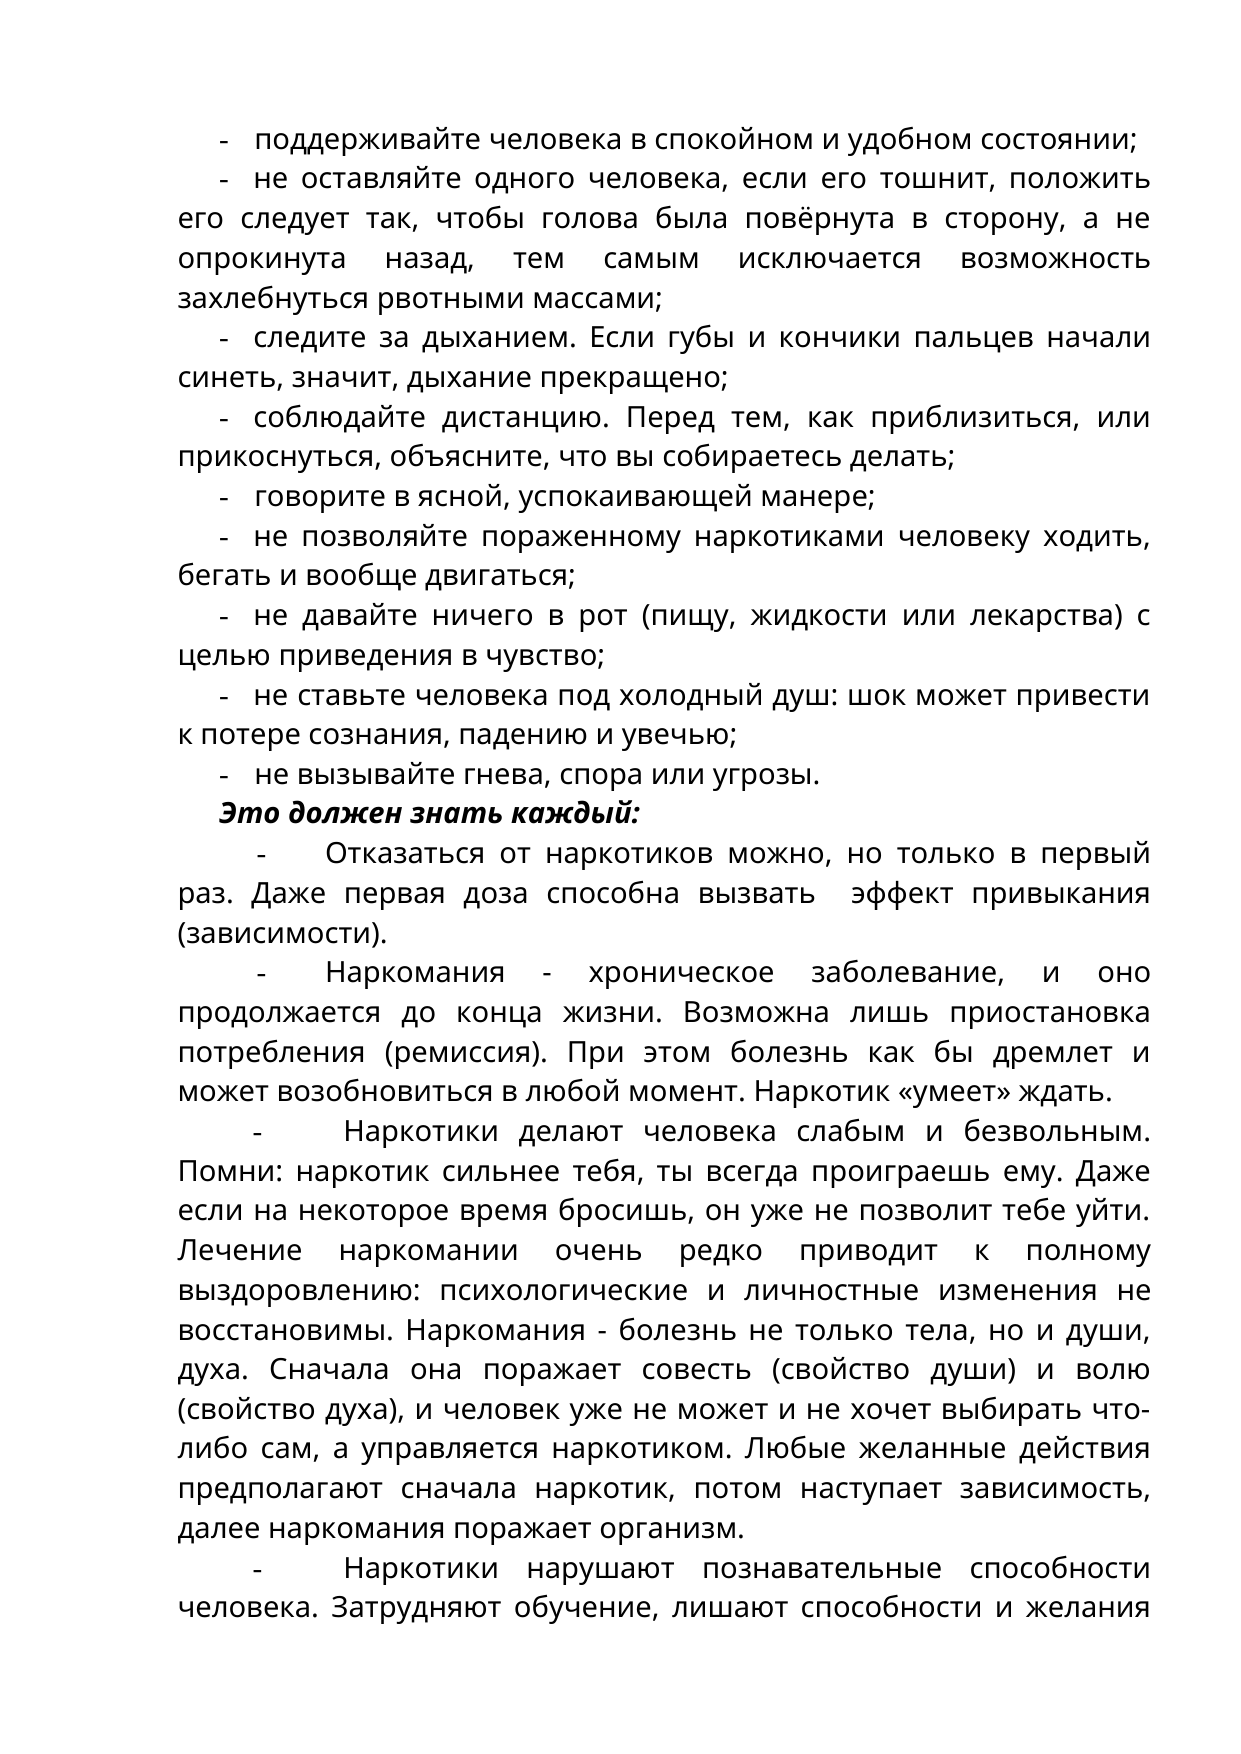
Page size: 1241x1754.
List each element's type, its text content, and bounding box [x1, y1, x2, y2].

text Это должен знать каждый: [177, 793, 1152, 832]
list Наркомания - хроническое заболевание, и оно продолжается до конца жизни. Возможна лишь приостановка потребления (ремиссия). При этом болезнь как бы дремлет и может возобновиться в любой момент. Наркотик «умеет» ждать. [177, 952, 1152, 1110]
list не оставляйте одного человека, если его тошнит, положить его следует так, чтобы голова была повёрнута в сторону, а не опрокинута назад, тем самым исключается возможность захлебнуться рвотными массами; [177, 158, 1152, 317]
list следите за дыханием. Если губы и кончики пальцев начали синеть, значит, дыхание прекращено; [177, 317, 1152, 396]
list Наркотики делают человека слабым и безвольным. Помни: наркотик сильнее тебя, ты всегда проиграешь ему. Даже если на некоторое время бросишь, он уже не позволит тебе уйти. Лечение наркомании очень редко приводит к полному выздоровлению: психологические и личностные изменения не восстановимы. Наркомания - болезнь не только тела, но и души, духа. Сначала она поражает совесть (свойство души) и волю (свойство духа), и человек уже не может и не хочет выбирать что-либо сам, а управляется наркотиком. Любые желанные действия предполагают сначала наркотик, потом наступает зависимость, далее наркомания поражает организм. [177, 1110, 1152, 1547]
list не позволяйте пораженному наркотиками человеку ходить, бегать и вообще двигаться; [177, 515, 1152, 594]
list не давайте ничего в рот (пищу, жидкости или лекарства) с целью приведения в чувство; [177, 594, 1152, 674]
list Отказаться от наркотиков можно, но только в первый раз. Даже первая доза способна вызвать эффект привыкания (зависимости). [177, 832, 1152, 952]
list поддерживайте человека в спокойном и удобном состоянии; [177, 118, 1152, 158]
list не вызывайте гнева, спора или угрозы. [177, 753, 1152, 793]
list соблюдайте дистанцию. Перед тем, как приблизиться, или прикоснуться, объясните, что вы собираетесь делать; [177, 396, 1152, 475]
list не ставьте человека под холодный душ: шок может привести к потере сознания, падению и увечью; [177, 674, 1152, 753]
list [177, 1547, 1152, 1626]
list говорите в ясной, успокаивающей манере; [177, 475, 1152, 515]
